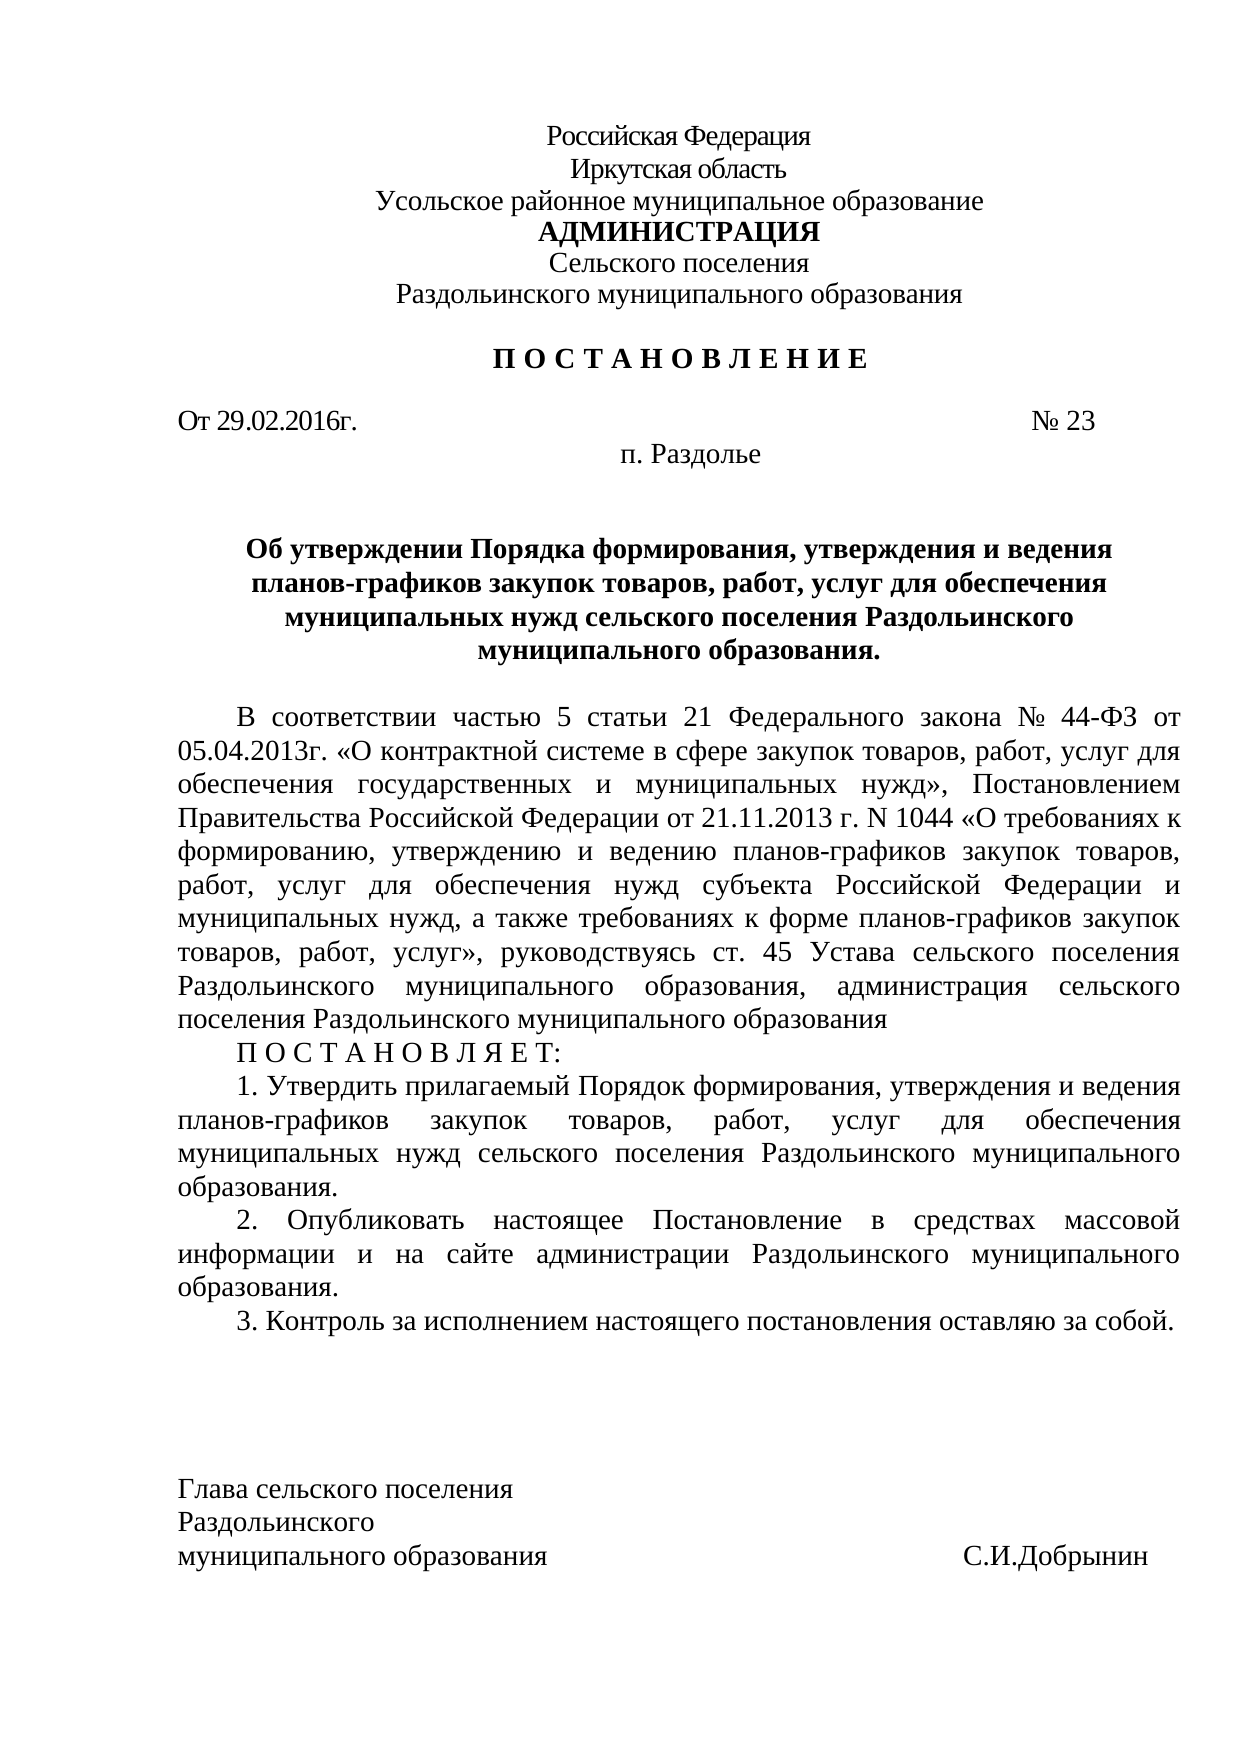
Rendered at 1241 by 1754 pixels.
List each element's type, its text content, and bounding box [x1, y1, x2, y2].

text В соответствии частью 5 статьи 21 Федерального закона № 44-ФЗ от 05.04.2013г. «О контрактной системе в сфере закупок товаров, работ, услуг для обеспечения государственных и муниципальных нужд», Постановлением Правительства Российской Федерации от 21.11.2013 г. N 1044 «О требованиях к формированию, утверждению и ведению планов-графиков закупок товаров, работ, услуг для обеспечения нужд субъекта Российской Федерации и муниципальных нужд, а также требованиях к форме планов-графиков закупок товаров, работ, услуг», руководствуясь ст. 45 Устава сельского поселения Раздольинского муниципального образования, администрация сельского поселения Раздольинского муниципального образования [177, 699, 1181, 1035]
text Иркутская область [177, 152, 1181, 185]
text АДМИНИСТРАЦИЯ [177, 216, 1181, 248]
text От 29.02.2016г. № 23 п. Раздолье [177, 403, 1181, 470]
text планов-графиков закупок товаров, работ, услуг для обеспечения муниципальных нужд сельского поселения Раздольинского муниципального образования. [177, 565, 1181, 666]
text 1. Утвердить прилагаемый Порядок формирования, утверждения и ведения планов-графиков закупок товаров, работ, услуг для обеспечения муниципальных нужд сельского поселения Раздольинского муниципального образования. [177, 1068, 1181, 1202]
text П О С Т А Н О В Л Я Е Т: [177, 1035, 1181, 1068]
text Об утверждении Порядка формирования, утверждения и ведения [177, 532, 1181, 565]
text 2. Опубликовать настоящее Постановление в средствах массовой информации и на сайте администрации Раздольинского муниципального образования. [177, 1202, 1181, 1303]
text П О С Т А Н О В Л Е Н И Е [177, 341, 1183, 375]
text Глава сельского поселения Раздольинского муниципального образования С.И.Добрынин [177, 1471, 1181, 1571]
text Российская Федерация [177, 118, 1181, 152]
text Усольское районное муниципальное образование [177, 185, 1181, 216]
text Cельского поселения [177, 248, 1181, 279]
text 3. Контроль за исполнением настоящего постановления оставляю за собой. [177, 1303, 1181, 1337]
text Раздольинского муниципального образования [177, 279, 1181, 310]
